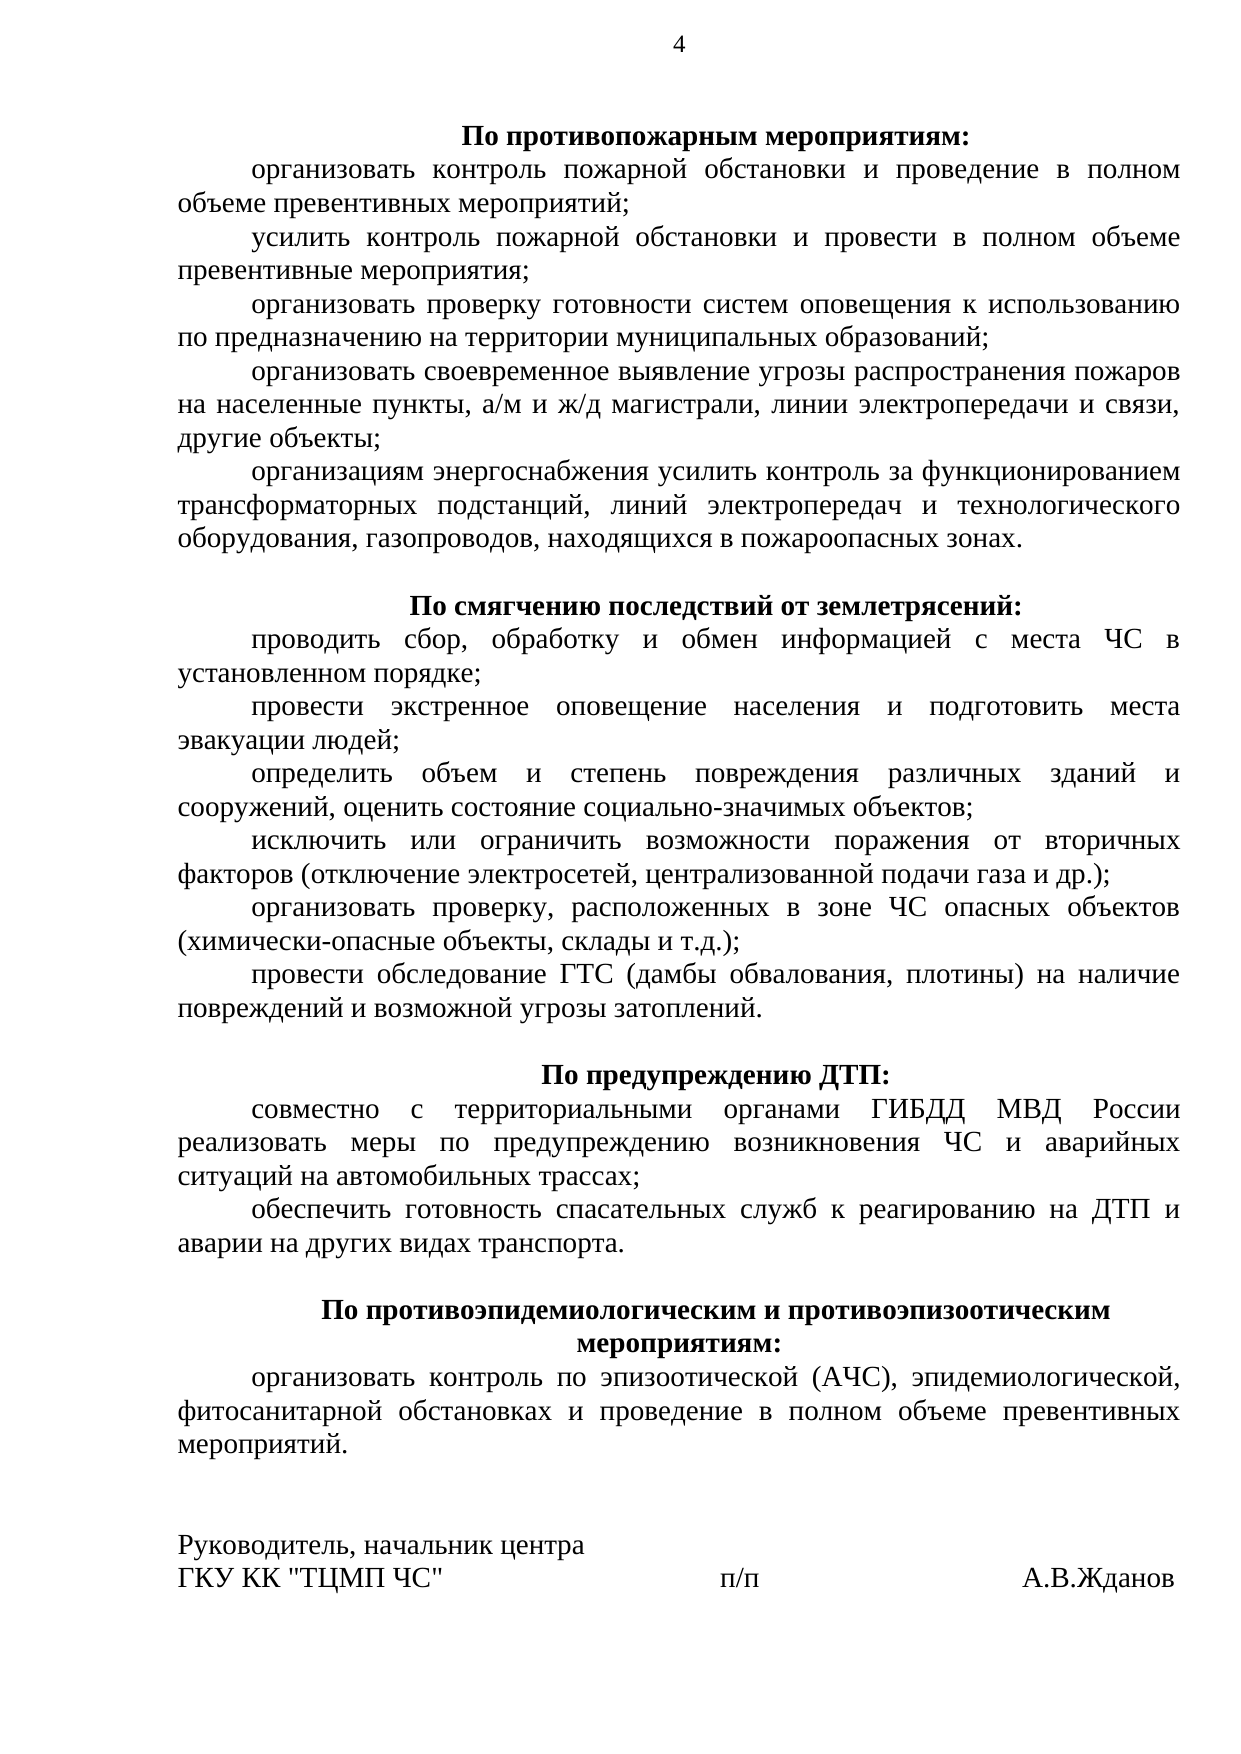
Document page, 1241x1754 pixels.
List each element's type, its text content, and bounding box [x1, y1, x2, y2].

text организациям энергоснабжения усилить контроль за функционированием трансформаторных подстанций, линий электропередач и технологического оборудования, газопроводов, находящихся в пожароопасных зонах. [177, 453, 1181, 554]
text По противопожарным мероприятиям: [177, 118, 1181, 152]
text провести экстренное оповещение населения и подготовить места эвакуации людей; [177, 688, 1181, 755]
text ГКУ КК "ТЦМП ЧС" п/п А.В.Жданов [177, 1560, 1181, 1594]
text организовать контроль пожарной обстановки и проведение в полном объеме превентивных мероприятий; [177, 152, 1181, 219]
text организовать контроль по эпизоотической (АЧС), эпидемиологической, фитосанитарной обстановках и проведение в полном объеме превентивных мероприятий. [177, 1359, 1181, 1460]
text По смягчению последствий от землетрясений: [177, 588, 1181, 621]
text Руководитель, начальник центра [177, 1527, 1181, 1560]
text проводить сбор, обработку и обмен информацией с места ЧС в установленном порядке; [177, 621, 1181, 688]
text усилить контроль пожарной обстановки и провести в полном объеме превентивные мероприятия; [177, 219, 1181, 286]
text организовать проверку готовности систем оповещения к использованию по предназначению на территории муниципальных образований; [177, 286, 1181, 353]
text совместно с территориальными органами ГИБДД МВД России реализовать меры по предупреждению возникновения ЧС и аварийных ситуаций на автомобильных трассах; [177, 1091, 1181, 1191]
text провести обследование ГТС (дамбы обвалования, плотины) на наличие повреждений и возможной угрозы затоплений. [177, 957, 1181, 1024]
text определить объем и степень повреждения различных зданий и сооружений, оценить состояние социально-значимых объектов; [177, 755, 1181, 822]
text По предупреждению ДТП: [177, 1057, 1181, 1091]
text организовать своевременное выявление угрозы распространения пожаров на населенные пункты, а/м и ж/д магистрали, линии электропередачи и связи, другие объекты; [177, 353, 1181, 453]
text исключить или ограничить возможности поражения от вторичных факторов (отключение электросетей, централизованной подачи газа и др.); [177, 822, 1181, 889]
text обеспечить готовность спасательных служб к реагированию на ДТП и аварии на других видах транспорта. [177, 1191, 1181, 1258]
text По противоэпидемиологическим и противоэпизоотическим мероприятиям: [177, 1292, 1181, 1359]
text организовать проверку, расположенных в зоне ЧС опасных объектов (химически-опасные объекты, склады и т.д.); [177, 889, 1181, 957]
